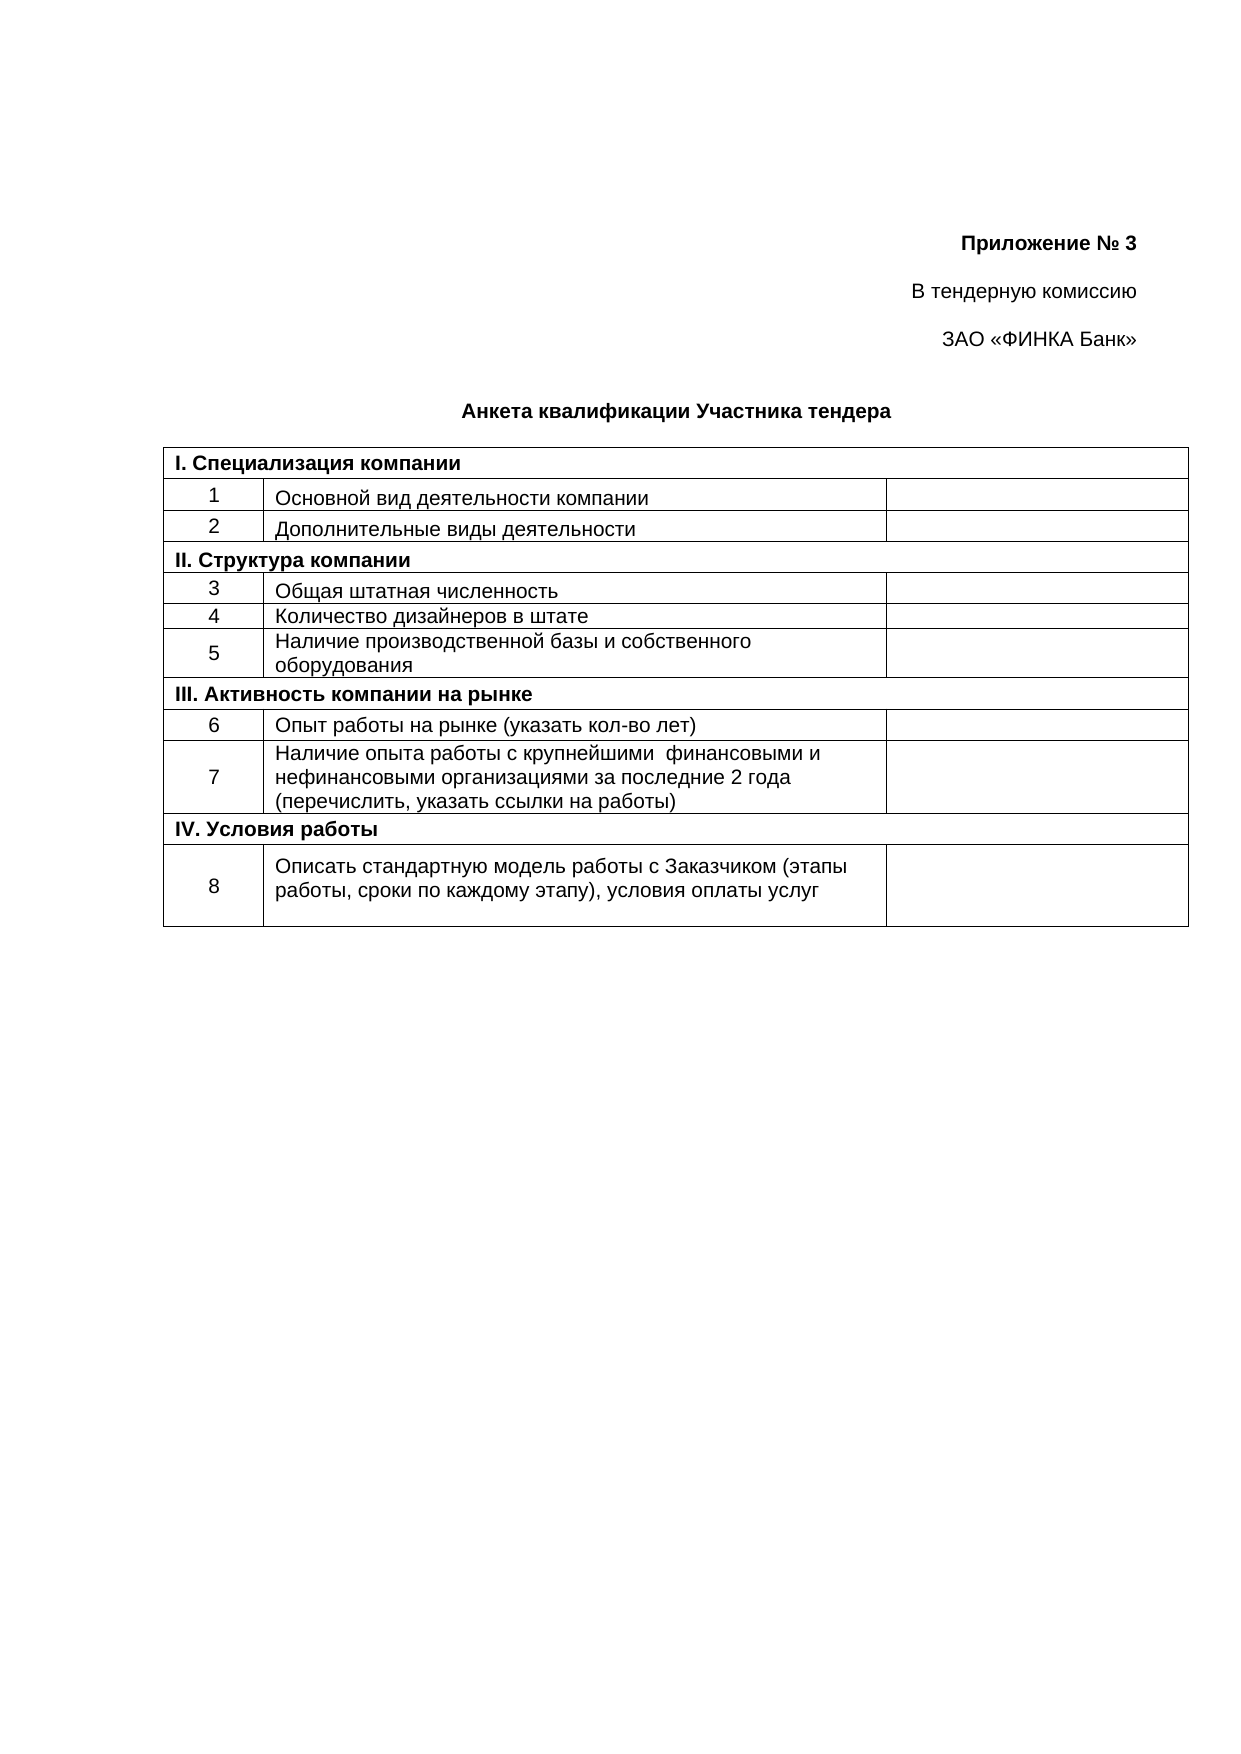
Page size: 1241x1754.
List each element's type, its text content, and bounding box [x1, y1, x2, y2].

table_cell [887, 845, 1188, 926]
table_cell Наличие опыта работы с крупнейшими финансовыми и нефинансовыми организациями за последние 2 года (перечислить, указать ссылки на работы) [264, 741, 886, 813]
table_cell Основной вид деятельности компании [264, 479, 886, 509]
table_header I. Специализация компании [164, 448, 1188, 478]
table_cell 5 [164, 629, 263, 677]
table_cell [887, 511, 1188, 541]
table_cell 2 [164, 511, 263, 541]
table_cell [887, 741, 1188, 813]
text Анкета квалификации Участника тендера [216, 399, 1137, 423]
table_cell Наличие производственной базы и собственного оборудования [264, 629, 886, 677]
table_cell [887, 710, 1188, 740]
table_cell 6 [164, 710, 263, 740]
table_cell Общая штатная численность [264, 573, 886, 603]
table_cell II. Структура компании [164, 542, 1188, 572]
table_cell 3 [164, 573, 263, 603]
table_cell 7 [164, 741, 263, 813]
table_cell Количество дизайнеров в штате [264, 604, 886, 628]
table_cell Описать стандартную модель работы с Заказчиком (этапы работы, сроки по каждому этапу), условия оплаты услуг [264, 845, 886, 926]
table_cell [887, 573, 1188, 603]
table_cell [887, 629, 1188, 677]
table_cell III. Активность компании на рынке [164, 678, 1188, 708]
table_cell Дополнительные виды деятельности [264, 511, 886, 541]
text Приложение № 3 [216, 231, 1137, 255]
table_cell [887, 479, 1188, 509]
table_cell [887, 604, 1188, 628]
table_cell 1 [164, 479, 263, 509]
table_cell Опыт работы на рынке (указать кол-во лет) [264, 710, 886, 740]
text ЗАО «ФИНКА Банк» [216, 327, 1137, 351]
table_cell IV. Условия работы [164, 814, 1188, 844]
table_cell 4 [164, 604, 263, 628]
table_cell 8 [164, 845, 263, 926]
text В тендерную комиссию [216, 279, 1137, 303]
